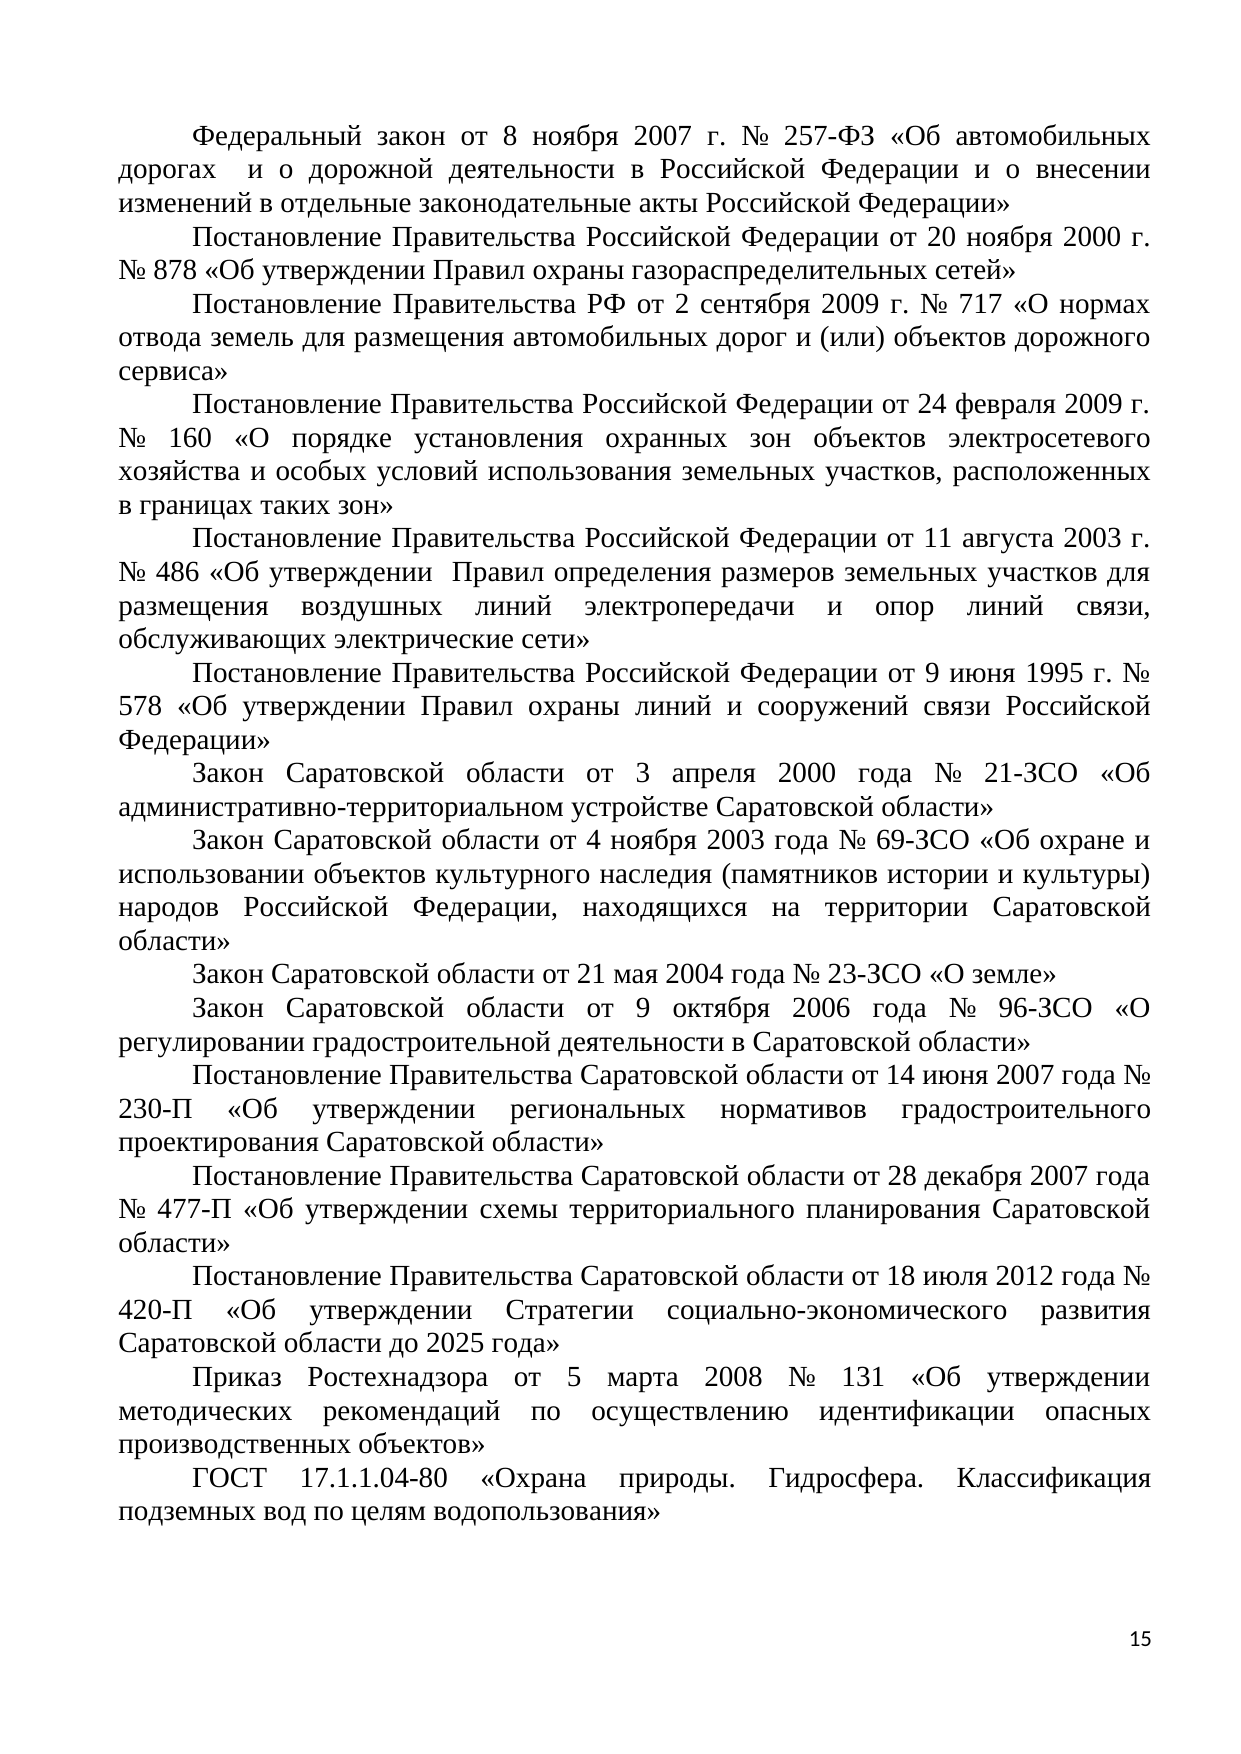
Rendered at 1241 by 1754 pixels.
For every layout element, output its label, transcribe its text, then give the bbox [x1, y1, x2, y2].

text ГОСТ 17.1.1.04-80 «Охрана природы. Гидросфера. Классификация подземных вод по целям водопользования» [118, 1460, 1152, 1527]
text Закон Саратовской области от 3 апреля 2000 года № 21-ЗСО «Об административно-территориальном устройстве Саратовской области» [118, 755, 1152, 822]
text Постановление Правительства Российской Федерации от 24 февраля 2009 г. № 160 «О порядке установления охранных зон объектов электросетевого хозяйства и особых условий использования земельных участков, расположенных в границах таких зон» [118, 386, 1152, 521]
text Постановление Правительства РФ от 2 сентября 2009 г. № 717 «О нормах отвода земель для размещения автомобильных дорог и (или) объектов дорожного сервиса» [118, 286, 1152, 386]
text Закон Саратовской области от 9 октября 2006 года № 96-ЗСО «О регулировании градостроительной деятельности в Саратовской области» [118, 990, 1152, 1057]
text Постановление Правительства Саратовской области от 14 июня 2007 года № 230-П «Об утверждении региональных нормативов градостроительного проектирования Саратовской области» [118, 1057, 1152, 1158]
text Федеральный закон от 8 ноября 2007 г. № 257-ФЗ «Об автомобильных дорогах и о дорожной деятельности в Российской Федерации и о внесении изменений в отдельные законодательные акты Российской Федерации» [118, 118, 1152, 219]
text Постановление Правительства Саратовской области от 18 июля 2012 года № 420-П «Об утверждении Стратегии социально-экономического развития Саратовской области до 2025 года» [118, 1258, 1152, 1359]
text Постановление Правительства Российской Федерации от 20 ноября 2000 г. № 878 «Об утверждении Правил охраны газораспределительных сетей» [118, 219, 1152, 286]
text Закон Саратовской области от 4 ноября 2003 года № 69-ЗСО «Об охране и использовании объектов культурного наследия (памятников истории и культуры) народов Российской Федерации, находящихся на территории Саратовской области» [118, 822, 1152, 957]
text Приказ Ростехнадзора от 5 марта 2008 № 131 «Об утверждении методических рекомендаций по осуществлению идентификации опасных производственных объектов» [118, 1359, 1152, 1460]
text Постановление Правительства Российской Федерации от 11 августа 2003 г. № 486 «Об утверждении Правил определения размеров земельных участков для размещения воздушных линий электропередачи и опор линий связи, обслуживающих электрические сети» [118, 521, 1152, 655]
text Постановление Правительства Саратовской области от 28 декабря 2007 года № 477-П «Об утверждении схемы территориального планирования Саратовской области» [118, 1158, 1152, 1258]
text Постановление Правительства Российской Федерации от 9 июня 1995 г. № 578 «Об утверждении Правил охраны линий и сооружений связи Российской Федерации» [118, 655, 1152, 755]
text Закон Саратовской области от 21 мая 2004 года № 23-ЗСО «О земле» [118, 957, 1152, 990]
